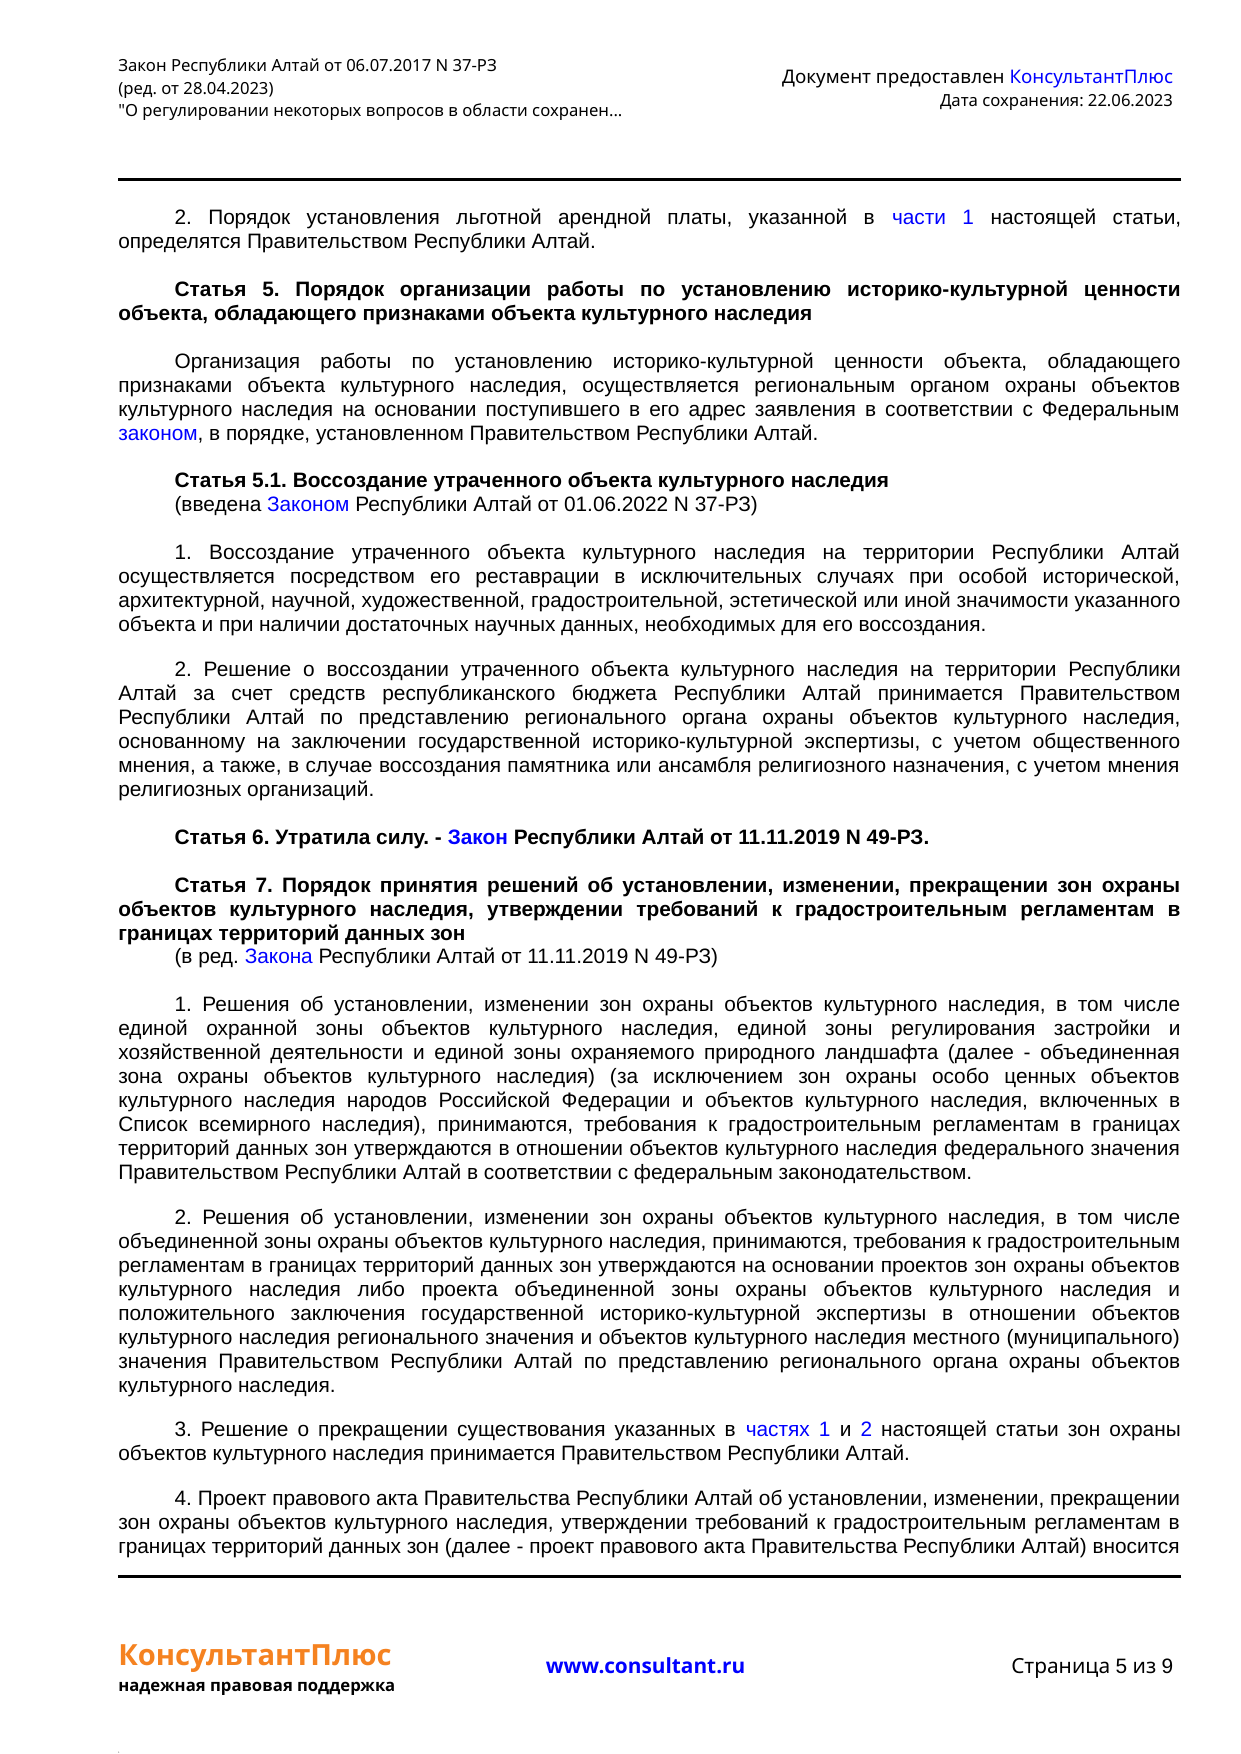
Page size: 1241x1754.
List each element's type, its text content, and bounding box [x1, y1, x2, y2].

text 2. Решения об установлении, изменении зон охраны объектов культурного наследия, в том числе объединенной зоны охраны объектов культурного наследия, принимаются, требования к градостроительным регламентам в границах территорий данных зон утверждаются на основании проектов зон охраны объектов культурного наследия либо проекта объединенной зоны охраны объектов культурного наследия и положительного заключения государственной историко-культурной экспертизы в отношении объектов культурного наследия регионального значения и объектов культурного наследия местного (муниципального) значения Правительством Республики Алтай по представлению регионального органа охраны объектов культурного наследия. [118, 1205, 1181, 1396]
text 1. Решения об установлении, изменении зон охраны объектов культурного наследия, в том числе единой охранной зоны объектов культурного наследия, единой зоны регулирования застройки и хозяйственной деятельности и единой зоны охраняемого природного ландшафта (далее - объединенная зона охраны объектов культурного наследия) (за исключением зон охраны особо ценных объектов культурного наследия народов Российской Федерации и объектов культурного наследия, включенных в Список всемирного наследия), принимаются, требования к градостроительным регламентам в границах территорий данных зон утверждаются в отношении объектов культурного наследия федерального значения Правительством Республики Алтай в соответствии с федеральным законодательством. [118, 992, 1181, 1184]
text (введена Законом Республики Алтай от 01.06.2022 N 37-РЗ) [118, 492, 1181, 516]
text 1. Воссоздание утраченного объекта культурного наследия на территории Республики Алтай осуществляется посредством его реставрации в исключительных случаях при особой исторической, архитектурной, научной, художественной, градостроительной, эстетической или иной значимости указанного объекта и при наличии достаточных научных данных, необходимых для его воссоздания. [118, 540, 1181, 636]
text 2. Решение о воссоздании утраченного объекта культурного наследия на территории Республики Алтай за счет средств республиканского бюджета Республики Алтай принимается Правительством Республики Алтай по представлению регионального органа охраны объектов культурного наследия, основанному на заключении государственной историко-культурной экспертизы, с учетом общественного мнения, а также, в случае воссоздания памятника или ансамбля религиозного назначения, с учетом мнения религиозных организаций. [118, 657, 1181, 801]
title Статья 6. Утратила силу. - Закон Республики Алтай от 11.11.2019 N 49-РЗ. [118, 824, 1181, 848]
text (в ред. Закона Республики Алтай от 11.11.2019 N 49-РЗ) [118, 944, 1181, 968]
text 2. Порядок установления льготной арендной платы, указанной в части 1 настоящей статьи, определятся Правительством Республики Алтай. [118, 205, 1181, 253]
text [118, 1486, 1181, 1558]
text 3. Решение о прекращении существования указанных в частях 1 и 2 настоящей статьи зон охраны объектов культурного наследия принимается Правительством Республики Алтай. [118, 1417, 1181, 1465]
title Статья 7. Порядок принятия решений об установлении, изменении, прекращении зон охраны объектов культурного наследия, утверждении требований к градостроительным регламентам в границах территорий данных зон [118, 872, 1181, 944]
title Статья 5.1. Воссоздание утраченного объекта культурного наследия [118, 468, 1181, 492]
title Статья 5. Порядок организации работы по установлению историко-культурной ценности объекта, обладающего признаками объекта культурного наследия [118, 277, 1181, 324]
text Организация работы по установлению историко-культурной ценности объекта, обладающего признаками объекта культурного наследия, осуществляется региональным органом охраны объектов культурного наследия на основании поступившего в его адрес заявления в соответствии с Федеральным законом, в порядке, установленном Правительством Республики Алтай. [118, 348, 1181, 444]
